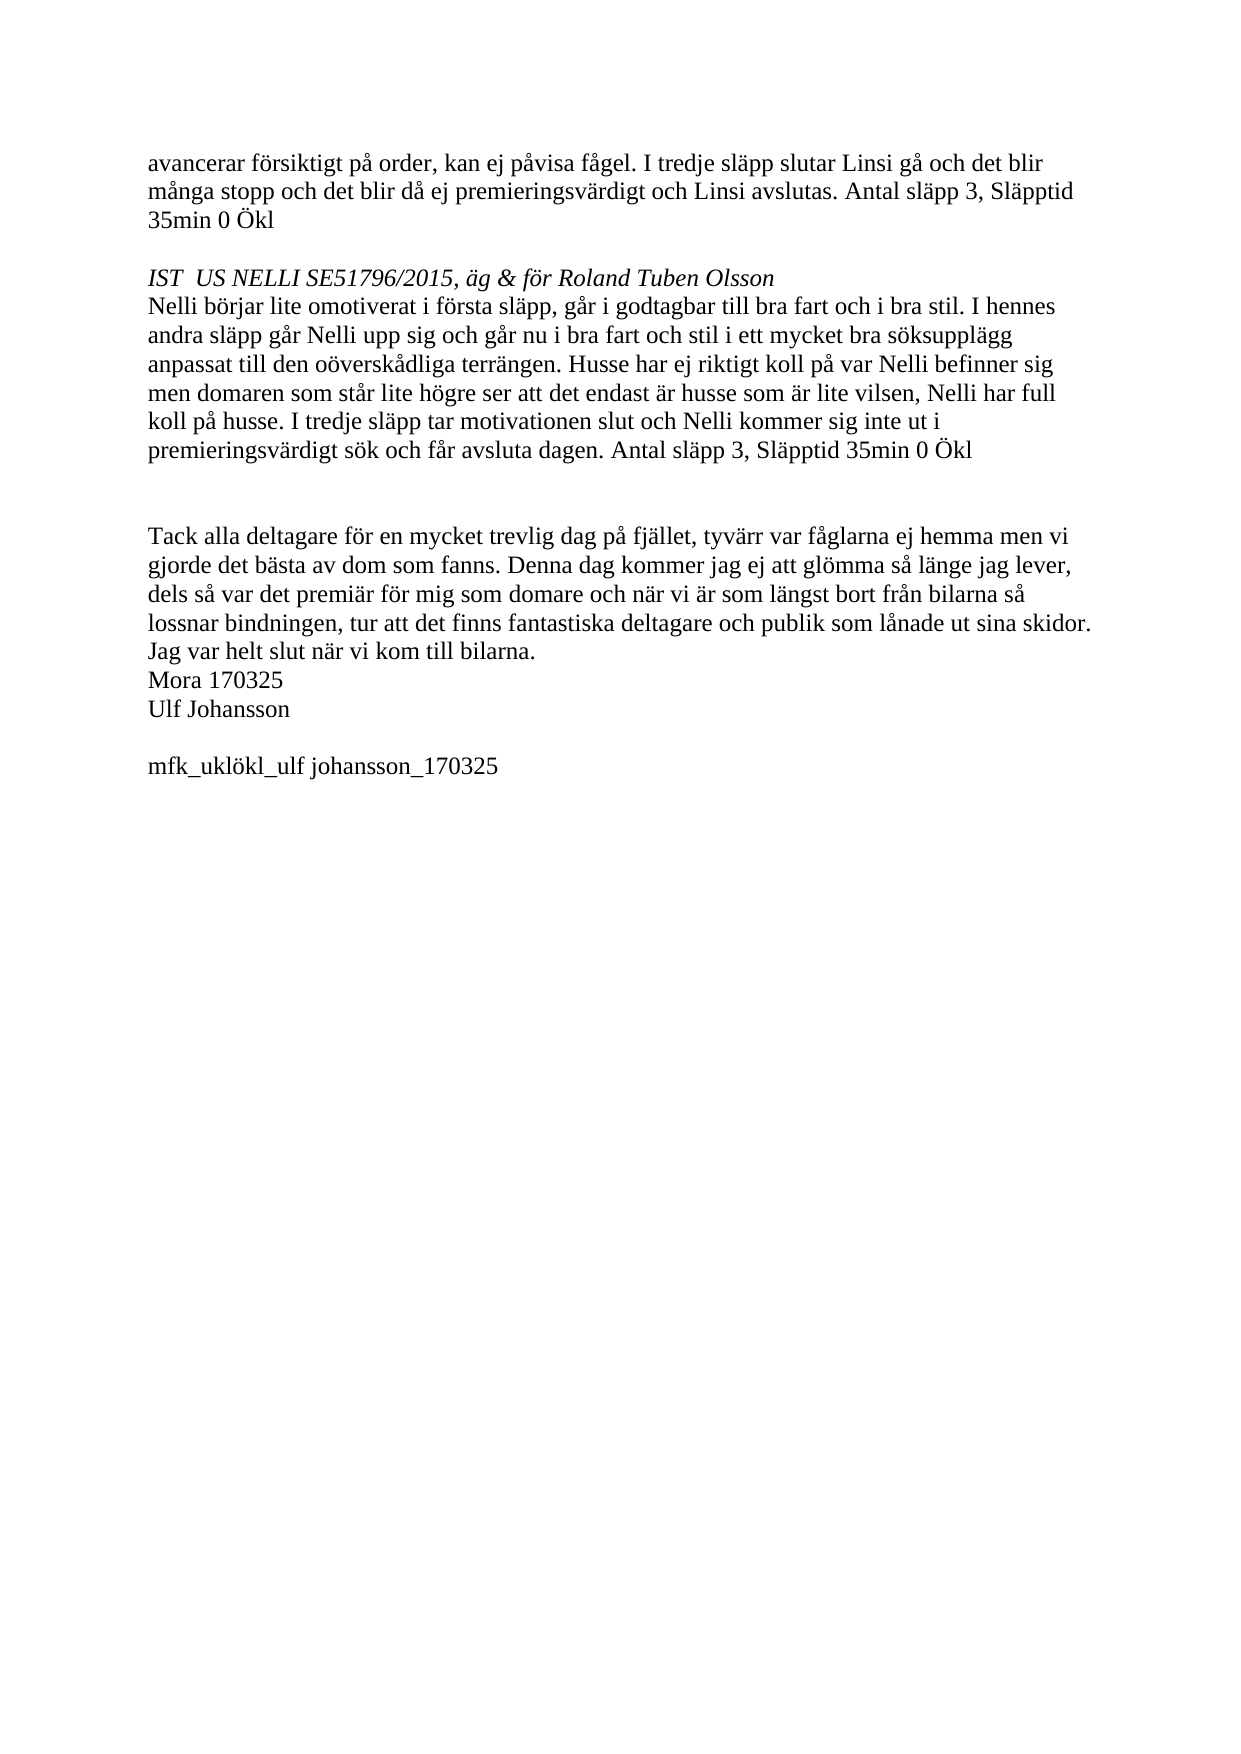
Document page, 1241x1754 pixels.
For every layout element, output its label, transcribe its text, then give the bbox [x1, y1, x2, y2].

text Ulf Johansson [148, 694, 1093, 723]
text Nelli börjar lite omotiverat i första släpp, går i godtagbar till bra fart och i bra stil. I hennes andra släpp går Nelli upp sig och går nu i bra fart och stil i ett mycket bra söksupplägg anpassat till den oöverskådliga terrängen. Husse har ej riktigt koll på var Nelli befinner sig men domaren som står lite högre ser att det endast är husse som är lite vilsen, Nelli har full koll på husse. I tredje släpp tar motivationen slut och Nelli kommer sig inte ut i premieringsvärdigt sök och får avsluta dagen. Antal släpp 3, Släpptid 35min 0 Ökl [148, 291, 1093, 464]
text Tack alla deltagare för en mycket trevlig dag på fjället, tyvärr var fåglarna ej hemma men vi gjorde det bästa av dom som fanns. Denna dag kommer jag ej att glömma så länge jag lever, dels så var det premiär för mig som domare och när vi är som längst bort från bilarna så lossnar bindningen, tur att det finns fantastiska deltagare och publik som lånade ut sina skidor. [148, 521, 1093, 636]
text Mora 170325 [148, 665, 1093, 694]
text Jag var helt slut när vi kom till bilarna. [148, 636, 1093, 665]
text mfk_uklökl_ulf johansson_170325 [148, 751, 1093, 780]
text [148, 148, 1093, 291]
